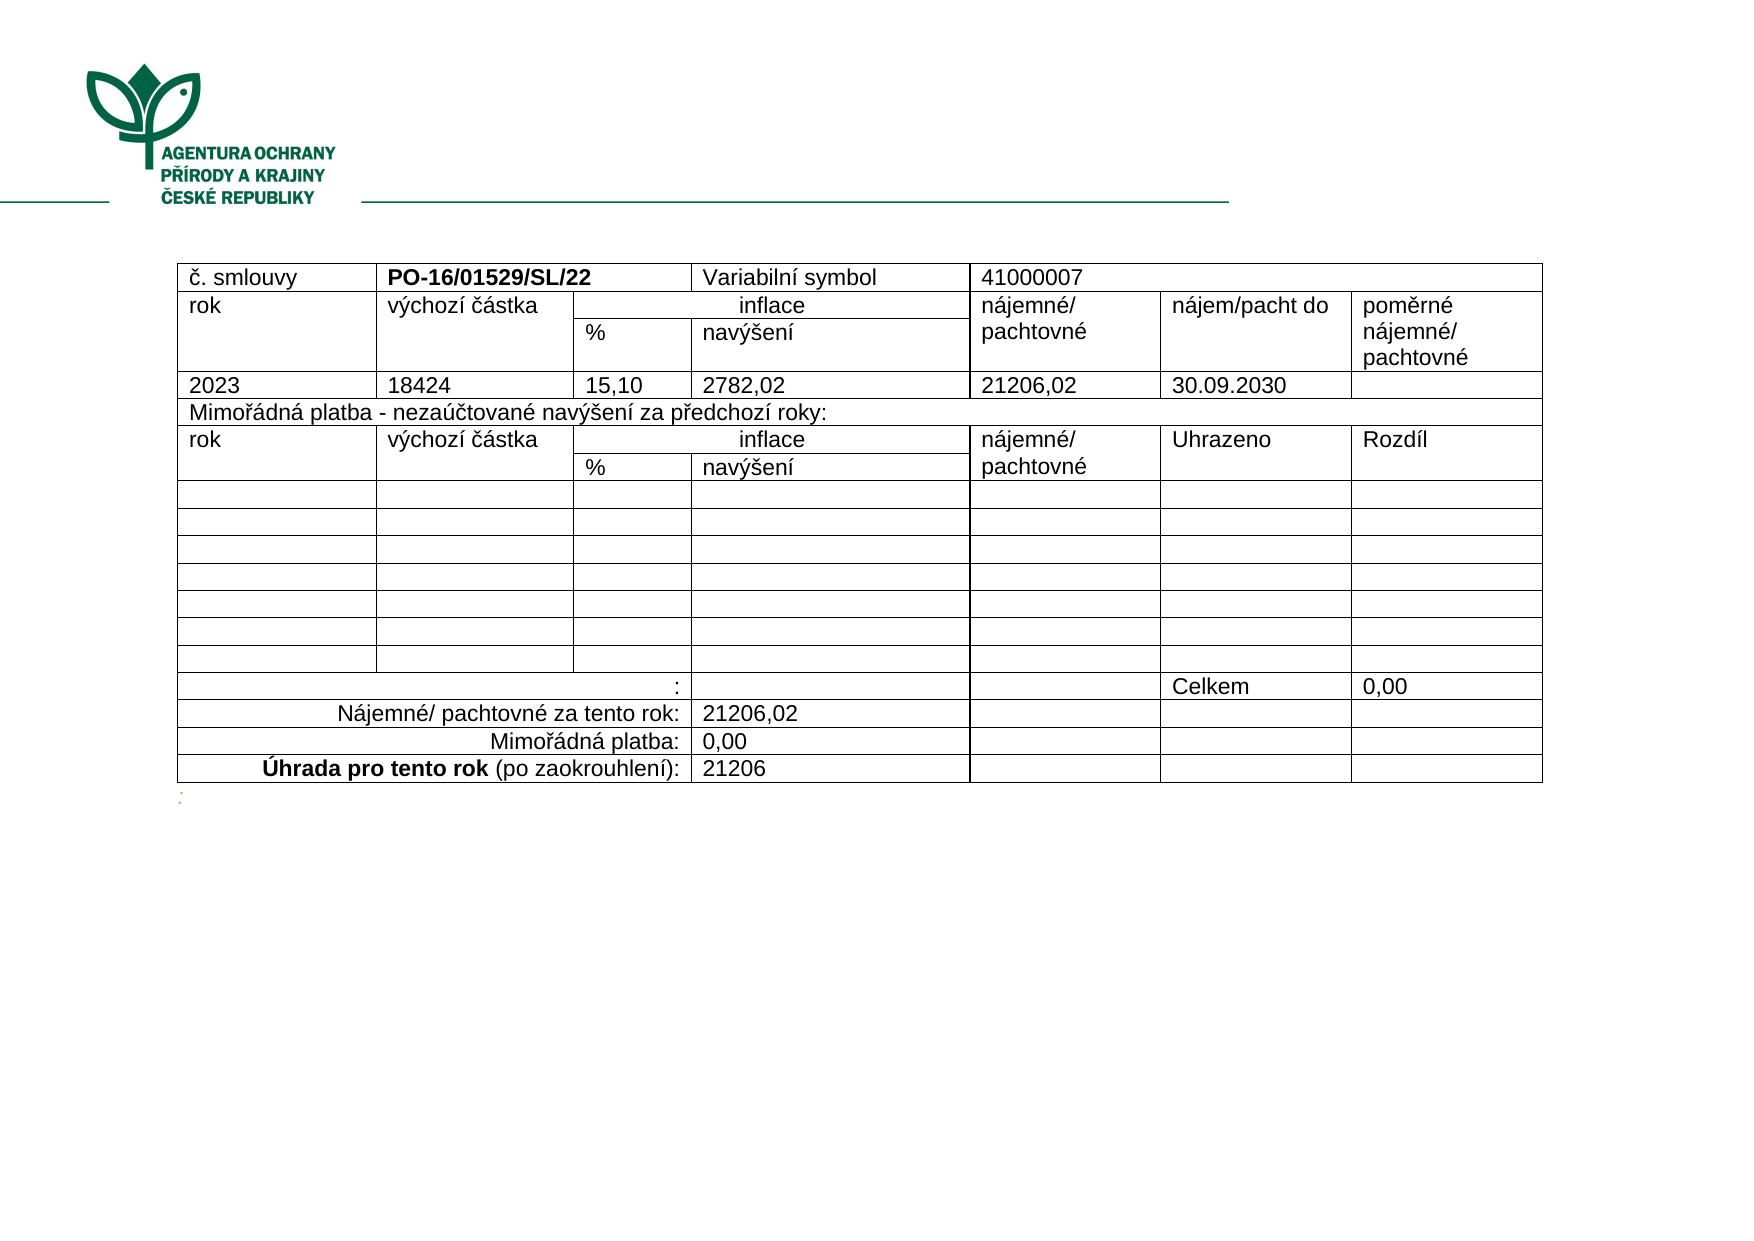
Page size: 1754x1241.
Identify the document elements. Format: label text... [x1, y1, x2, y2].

table_cell : [178, 673, 691, 699]
table_cell [1161, 536, 1351, 562]
table_cell [178, 509, 376, 535]
table_cell [377, 618, 573, 644]
table_cell [178, 618, 376, 644]
table_cell [971, 564, 1160, 590]
table_cell Rozdíl [1352, 426, 1542, 480]
table_cell [1352, 591, 1542, 617]
table_cell navýšení [692, 319, 969, 371]
table_cell [1161, 591, 1351, 617]
table_cell [971, 509, 1160, 535]
table_cell [1161, 509, 1351, 535]
table_cell % [574, 454, 691, 480]
table_cell [692, 646, 969, 672]
table_cell 2023 [178, 372, 376, 398]
table_cell [971, 618, 1160, 644]
table_cell Mimořádná platba: [178, 728, 691, 754]
table_cell [178, 481, 376, 508]
table_cell [1161, 728, 1351, 754]
table_cell [178, 646, 376, 672]
table_cell [971, 700, 1160, 727]
table_cell [692, 564, 969, 590]
table_cell [971, 755, 1160, 782]
table_cell [377, 591, 573, 617]
table_cell nájem/pacht do [1161, 292, 1351, 371]
table_cell nájemné/ pachtovné [971, 426, 1160, 480]
table_cell [1352, 509, 1542, 535]
table_cell [377, 509, 573, 535]
table_cell [1161, 755, 1351, 782]
table_cell 21206,02 [971, 372, 1160, 398]
table_cell výchozí částka [377, 292, 573, 371]
table_cell 21206,02 [692, 700, 969, 727]
table_cell [178, 564, 376, 590]
table_cell [971, 536, 1160, 562]
table_cell [1352, 755, 1542, 782]
table_cell [692, 673, 969, 699]
table_cell 21206 [692, 755, 969, 782]
table_cell 30.09.2030 [1161, 372, 1351, 398]
table_cell [1352, 646, 1542, 672]
table_cell [692, 618, 969, 644]
table_cell rok [178, 426, 376, 480]
table_cell [377, 564, 573, 590]
table_cell [1161, 646, 1351, 672]
table_cell [574, 536, 691, 562]
table_cell nájemné/ pachtovné [971, 292, 1160, 371]
table_cell 18424 [377, 372, 573, 398]
table_cell výchozí částka [377, 426, 573, 480]
table_cell [574, 509, 691, 535]
table_cell [692, 591, 969, 617]
table_cell [1352, 618, 1542, 644]
table_cell [692, 481, 969, 508]
table_header PO-16/01529/SL/22 [377, 264, 691, 291]
table_cell Mimořádná platba - nezaúčtované navýšení za předchozí roky: [178, 399, 1542, 425]
table_header Variabilní symbol [692, 264, 969, 291]
table_cell [178, 591, 376, 617]
table_cell [1352, 700, 1542, 727]
table_cell 2782,02 [692, 372, 969, 398]
table_cell [178, 536, 376, 562]
table_cell [377, 536, 573, 562]
table_cell [1161, 481, 1351, 508]
table_cell [377, 481, 573, 508]
table_cell [971, 646, 1160, 672]
table_cell navýšení [692, 454, 969, 480]
table_cell rok [178, 292, 376, 371]
table_cell [1161, 700, 1351, 727]
table_cell 15,10 [574, 372, 691, 398]
table_cell [574, 564, 691, 590]
table_cell [1352, 564, 1542, 590]
table_cell inflace [574, 426, 969, 453]
table_cell [692, 536, 969, 562]
table_cell Uhrazeno [1161, 426, 1351, 480]
table_cell [971, 591, 1160, 617]
table_cell [1352, 481, 1542, 508]
table_header 41000007 [971, 264, 1542, 291]
table_cell inflace [574, 292, 969, 318]
table_cell [574, 618, 691, 644]
table_cell [971, 481, 1160, 508]
picture [0, 0, 1229, 209]
table_cell [1352, 372, 1542, 398]
table_cell [971, 673, 1160, 699]
table_cell [1352, 536, 1542, 562]
table_cell [1161, 618, 1351, 644]
table_cell % [574, 319, 691, 371]
table_cell Úhrada pro tento rok (po zaokrouhlení): [178, 755, 691, 782]
table_cell poměrné nájemné/ pachtovné [1352, 292, 1542, 371]
table_cell [971, 728, 1160, 754]
table_cell 0,00 [692, 728, 969, 754]
table_cell [1352, 728, 1542, 754]
table_cell [1161, 564, 1351, 590]
table_cell 0,00 [1352, 673, 1542, 699]
table_cell [574, 481, 691, 508]
table_cell Nájemné/ pachtovné za tento rok: [178, 700, 691, 727]
table_cell [377, 646, 573, 672]
table_header č. smlouvy [178, 264, 376, 291]
table_cell Celkem [1161, 673, 1351, 699]
table_cell [574, 591, 691, 617]
table_cell [692, 509, 969, 535]
table_cell [574, 646, 691, 672]
text : [177, 783, 1710, 809]
